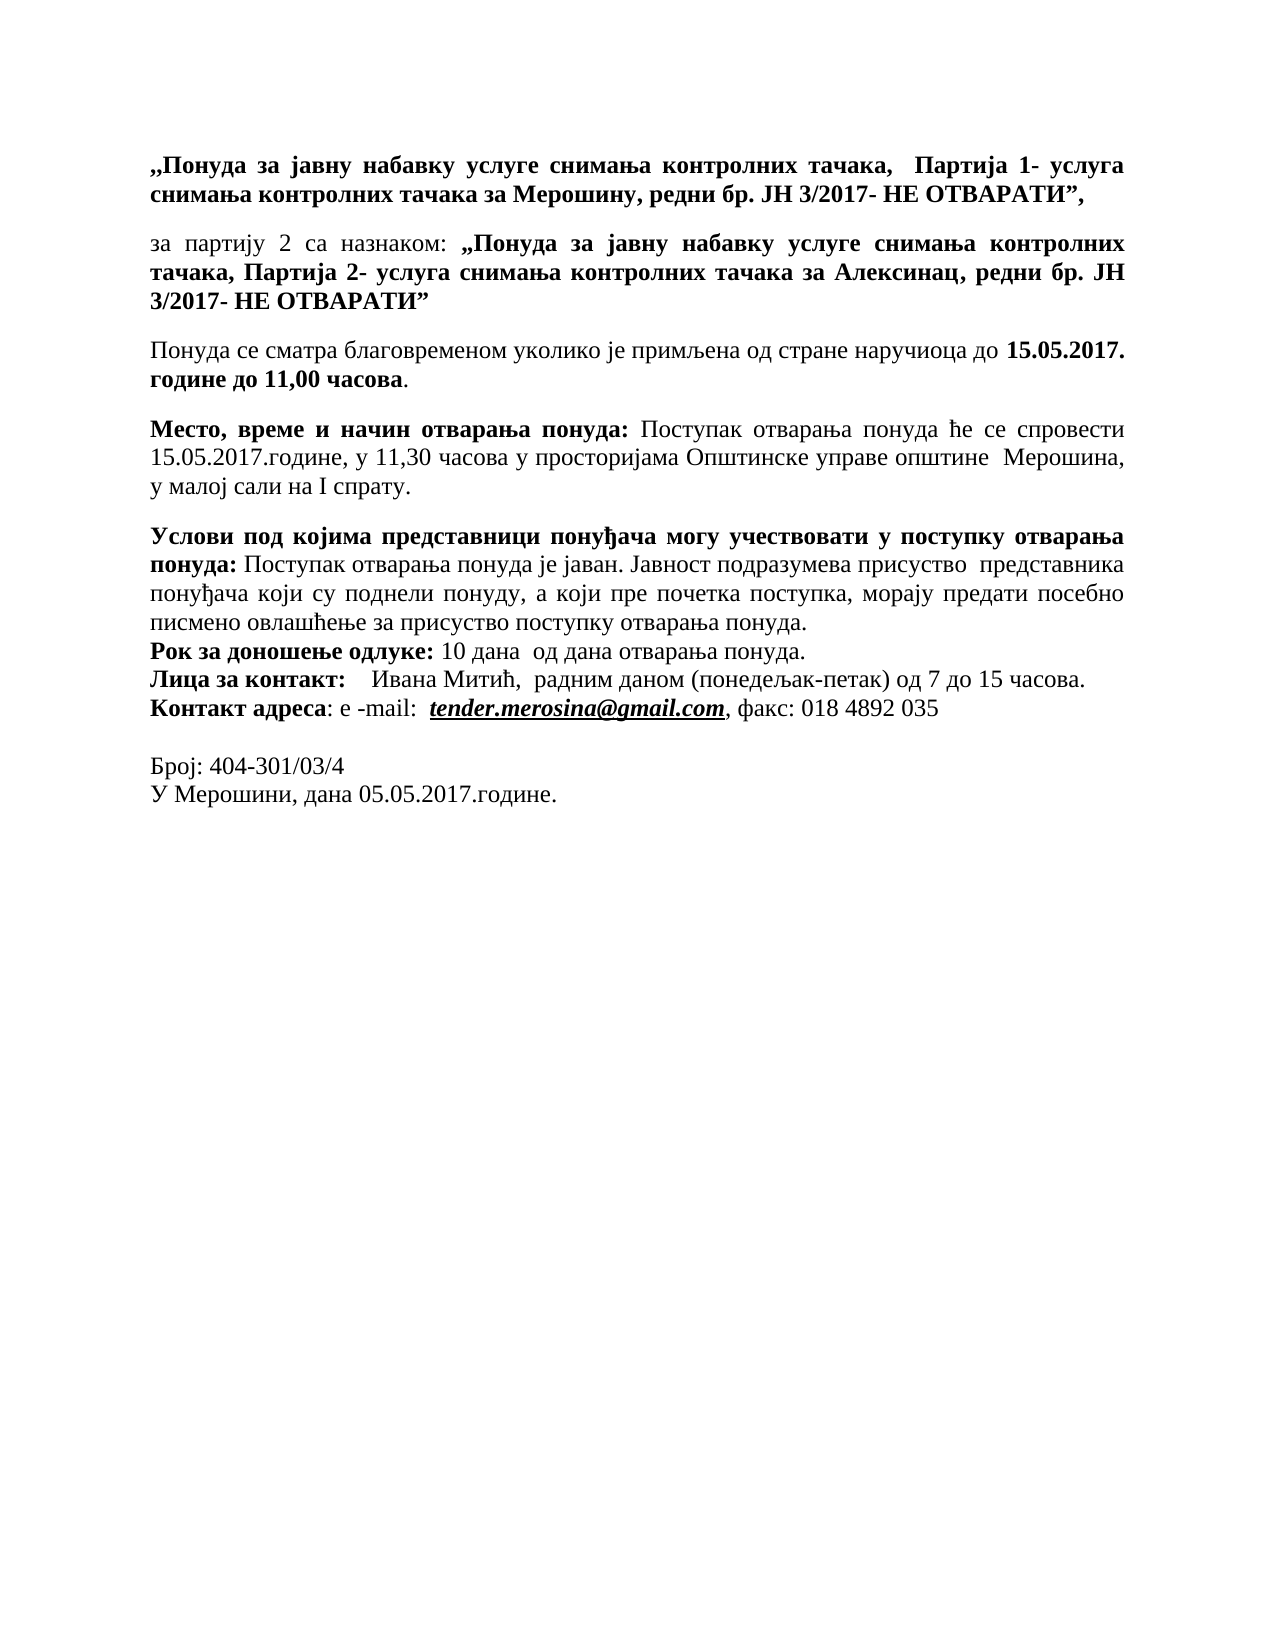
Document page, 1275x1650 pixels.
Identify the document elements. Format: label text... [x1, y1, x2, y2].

text Контакт адреса: е -mail: tender.merosina@gmail.com, факс: 018 4892 035 [150, 693, 1125, 722]
text Место, време и начин отварања понуда: Поступак отварања понуда ће се спровести 15.05.2017.године, у 11,30 часова у просторијама Општинске управе општине Мерошина, у малој сали на I спрату. [150, 414, 1125, 500]
text за партију 2 са назнаком: „Понуда за јавну набавку услуге снимања контролних тачака, Партија 2- услуга снимања контролних тачака за Алексинац, редни бр. ЈН 3/2017- НЕ ОТВАРАТИ” [150, 228, 1125, 314]
text Број: 404-301/03/4 [150, 751, 1125, 779]
text У Мерошини, дана 05.05.2017.године. [150, 779, 1125, 808]
text Услови под којима представници понуђача могу учествовати у поступку отварања понуда: Поступак отварања понуда је јаван. Јавност подразумева присуство представника понуђача који су поднели понуду, а који пре почетка поступка, морају предати посебно писмено овлашћење за присуство поступку отварања понуда. [150, 521, 1125, 636]
text Лица за контакт: Ивана Митић, радним даном (понедељак-петак) од 7 до 15 часова. [150, 664, 1125, 693]
text Рок за доношење одлуке: 10 дана од дана отварања понуда. [150, 636, 1125, 664]
text Понуда се сматра благовременом уколико је примљена од стране наручиоца до 15.05.2017. године до 11,00 часова. [150, 335, 1125, 393]
text ,,Понуда за јавну набавку услуге снимања контролних тачака, Партија 1- услуга снимања контролних тачака за Мерошину, редни бр. ЈН 3/2017- НЕ ОТВАРАТИ”, [150, 150, 1125, 207]
